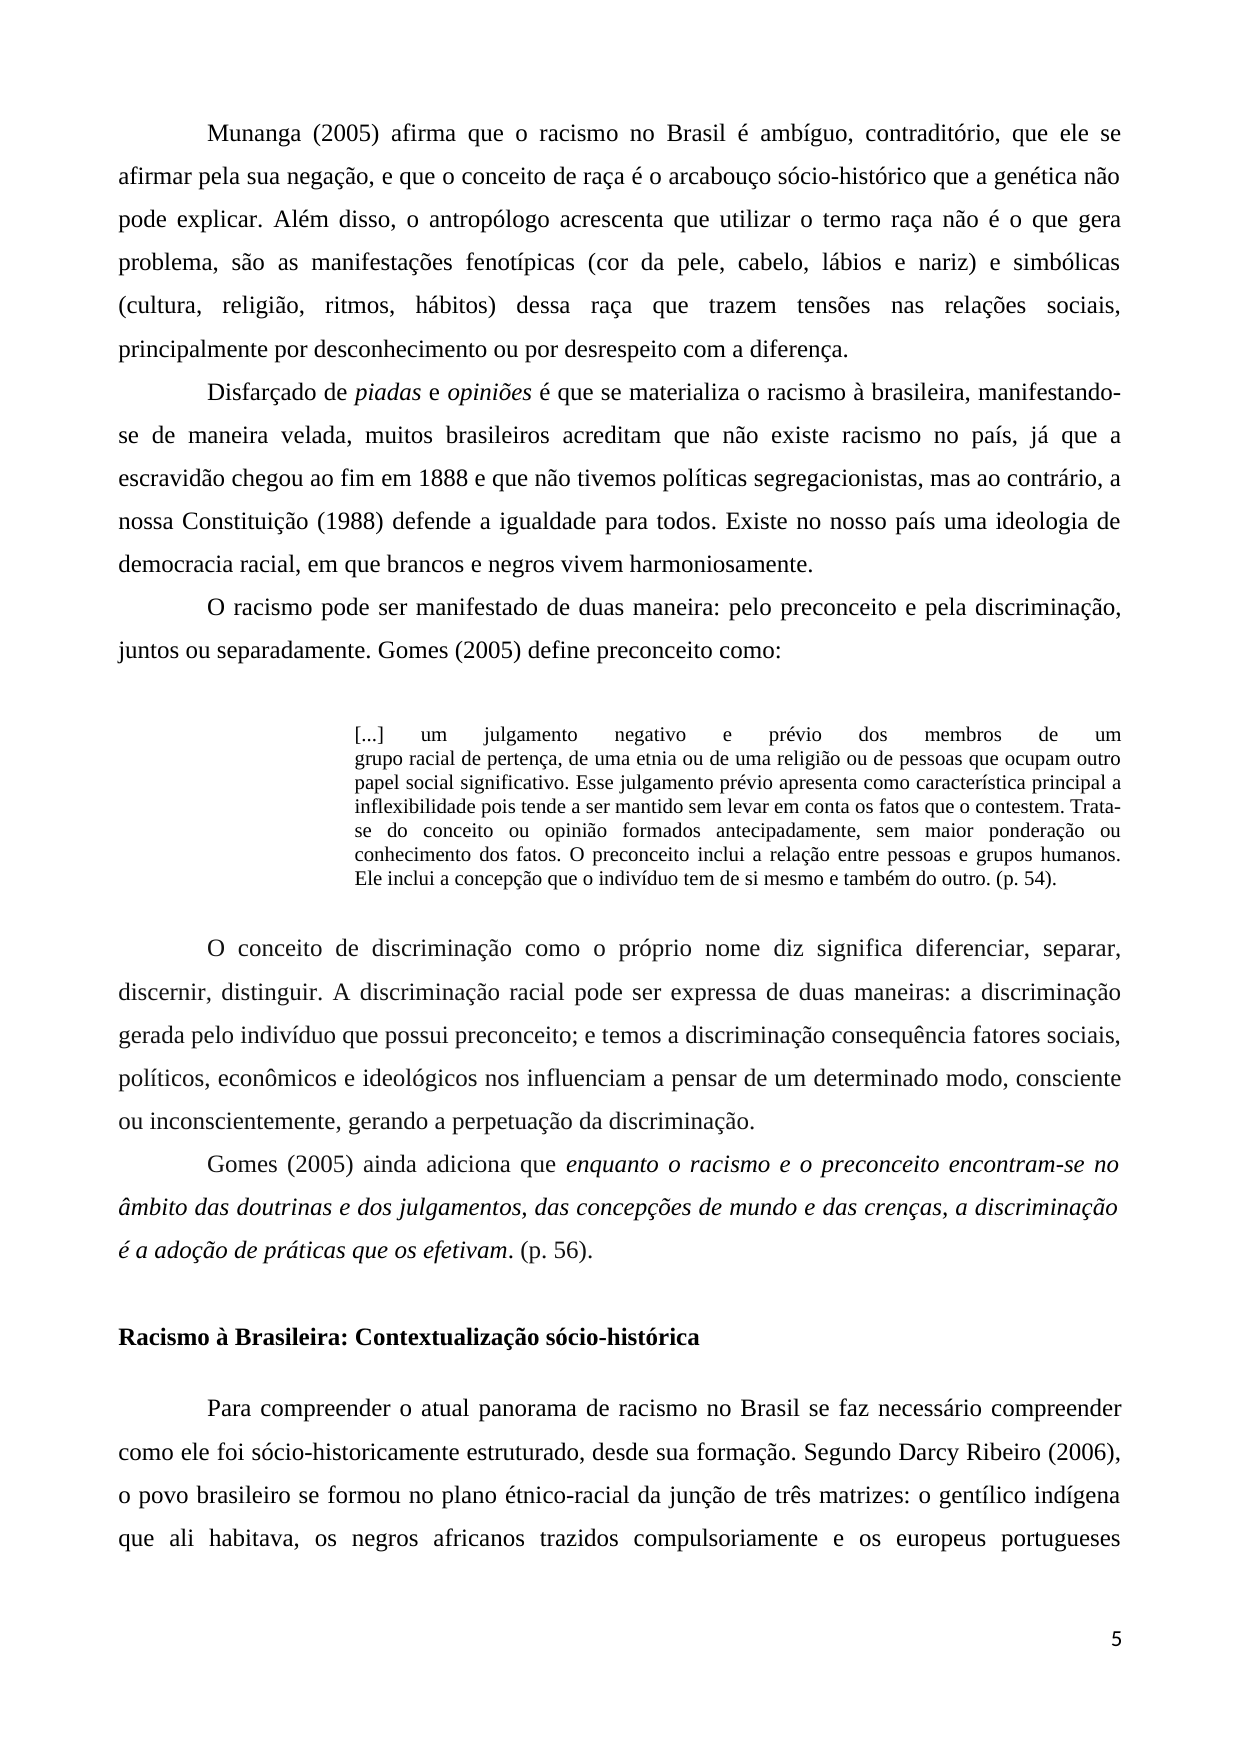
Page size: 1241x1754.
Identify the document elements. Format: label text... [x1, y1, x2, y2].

text [...] um julgamento negativo e prévio dos membros de um grupo racial de pertença, de uma etnia ou de uma religião ou de pessoas que ocupam outro papel social significativo. Esse julgamento prévio apresenta como característica principal a inflexibilidade pois tende a ser mantido sem levar em conta os fatos que o contestem. Trata-se do conceito ou opinião formados antecipadamente, sem maior ponderação ou conhecimento dos fatos. O preconceito inclui a relação entre pessoas e grupos humanos. Ele inclui a concepção que o indivíduo tem de si mesmo e também do outro. (p. 54). [354, 722, 1122, 890]
text Gomes (2005) ainda adiciona que enquanto o racismo e o preconceito encontram-se no âmbito das doutrinas e dos julgamentos, das concepções de mundo e das crenças, a discriminação é a adoção de práticas que os efetivam. (p. 56). [118, 1149, 1122, 1264]
text O conceito de discriminação como o próprio nome diz significa diferenciar, separar, discernir, distinguir. A discriminação racial pode ser expressa de duas maneiras: a discriminação gerada pelo indivíduo que possui preconceito; e temos a discriminação consequência fatores sociais, políticos, econômicos e ideológicos nos influenciam a pensar de um determinado modo, consciente ou inconscientemente, gerando a perpetuação da discriminação. [118, 933, 1122, 1135]
text Disfarçado de piadas e opiniões é que se materializa o racismo à brasileira, manifestando-se de maneira velada, muitos brasileiros acreditam que não existe racismo no país, já que a escravidão chegou ao fim em 1888 e que não tivemos políticas segregacionistas, mas ao contrário, a nossa Constituição (1988) defende a igualdade para todos. Existe no nosso país uma ideologia de democracia racial, em que brancos e negros vivem harmoniosamente. [118, 377, 1122, 578]
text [118, 1393, 1122, 1552]
text Munanga (2005) afirma que o racismo no Brasil é ambíguo, contraditório, que ele se afirmar pela sua negação, e que o conceito de raça é o arcabouço sócio-histórico que a genética não pode explicar. Além disso, o antropólogo acrescenta que utilizar o termo raça não é o que gera problema, são as manifestações fenotípicas (cor da pele, cabelo, lábios e nariz) e simbólicas (cultura, religião, ritmos, hábitos) dessa raça que trazem tensões nas relações sociais, principalmente por desconhecimento ou por desrespeito com a diferença. [118, 118, 1122, 362]
text O racismo pode ser manifestado de duas maneira: pelo preconceito e pela discriminação, juntos ou separadamente. Gomes (2005) define preconceito como: [118, 592, 1122, 664]
text Racismo à Brasileira: Contextualização sócio-histórica [118, 1322, 1122, 1350]
